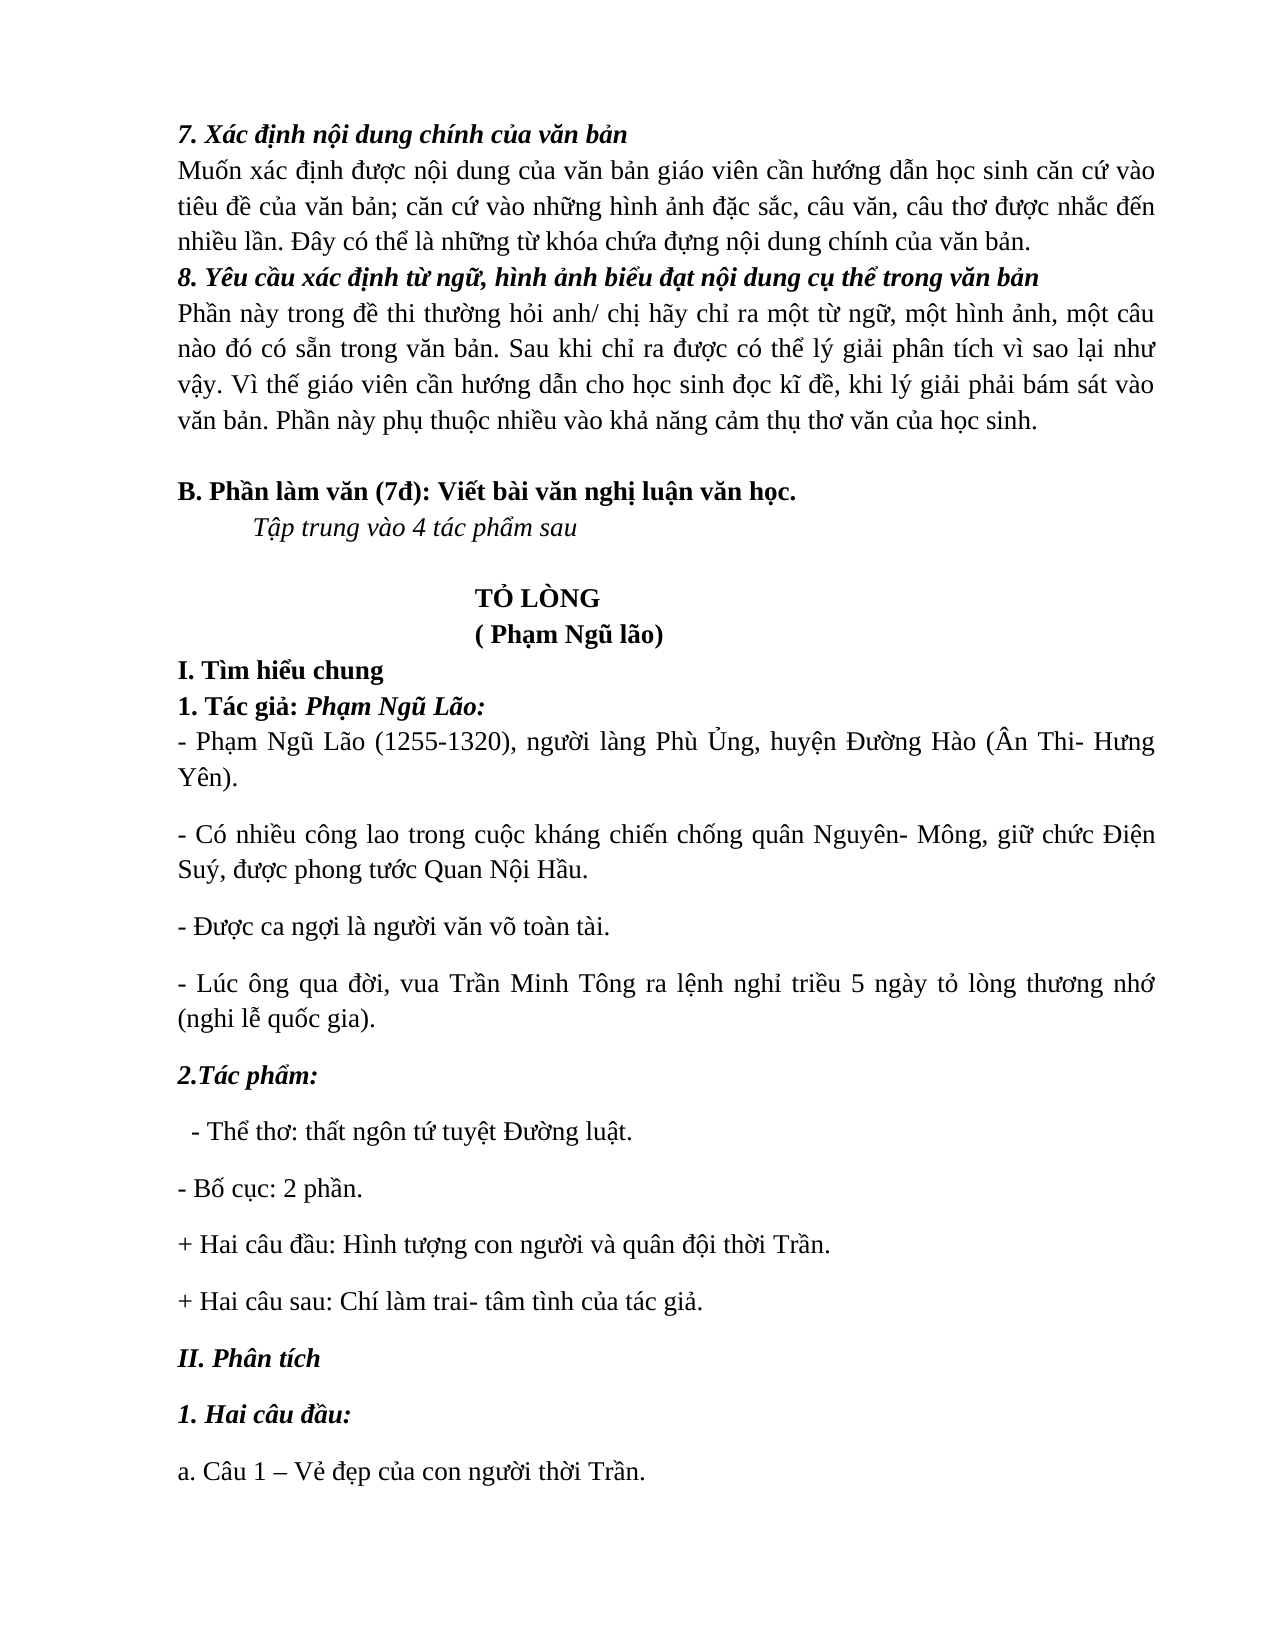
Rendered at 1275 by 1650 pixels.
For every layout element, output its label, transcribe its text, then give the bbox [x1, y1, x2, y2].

text Phần này trong đề thi thường hỏi anh/ chị hãy chỉ ra một từ ngữ, một hình ảnh, một câu nào đó có sẵn trong văn bản. Sau khi chỉ ra được có thể lý giải phân tích vì sao lại như vậy. Vì thế giáo viên cần hướng dẫn cho học sinh đọc kĩ đề, khi lý giải phải bám sát vào văn bản. Phần này phụ thuộc nhiều vào khả năng cảm thụ thơ văn của học sinh. [177, 297, 1157, 435]
text - Được ca ngợi là người văn võ toàn tài. [177, 910, 1157, 941]
text TỎ LÒNG [177, 583, 1157, 614]
text II. Phân tích [177, 1342, 1157, 1373]
text Tập trung vào 4 tác phẩm sau [177, 511, 1157, 542]
text - Thể thơ: thất ngôn tứ tuyệt Đường luật. [177, 1116, 1157, 1147]
text 7. Xác định nội dung chính của văn bản [177, 118, 1157, 149]
text - Lúc ông qua đời, vua Trần Minh Tông ra lệnh nghỉ triều 5 ngày tỏ lòng thương nhớ (nghi lễ quốc gia). [177, 967, 1157, 1033]
text ( Phạm Ngũ lão) [177, 618, 1157, 649]
text 8. Yêu cầu xác định từ ngữ, hình ảnh biểu đạt nội dung cụ thể trong văn bản [177, 261, 1157, 292]
text I. Tìm hiểu chung [177, 654, 1157, 685]
text a. Câu 1 – Vẻ đẹp của con người thời Trần. [177, 1455, 1157, 1486]
text 1. Tác giả: Phạm Ngũ Lão: [177, 690, 1157, 721]
text Muốn xác định được nội dung của văn bản giáo viên cần hướng dẫn học sinh căn cứ vào tiêu đề của văn bản; căn cứ vào những hình ảnh đặc sắc, câu văn, câu thơ được nhắc đến nhiều lần. Đây có thể là những từ khóa chứa đựng nội dung chính của văn bản. [177, 154, 1157, 256]
text 2.Tác phẩm: [177, 1059, 1157, 1090]
text B. Phần làm văn (7đ): Viết bài văn nghị luận văn học. [177, 475, 1157, 507]
text - Có nhiều công lao trong cuộc kháng chiến chống quân Nguyên- Mông, giữ chức Điện Suý, được phong tước Quan Nội Hầu. [177, 818, 1157, 885]
text + Hai câu đầu: Hình tượng con người và quân đội thời Trần. [177, 1229, 1157, 1260]
text - Phạm Ngũ Lão (1255-1320), người làng Phù Ủng, huyện Đường Hào (Ân Thi- Hưng Yên). [177, 726, 1157, 792]
text + Hai câu sau: Chí làm trai- tâm tình của tác giả. [177, 1285, 1157, 1316]
text - Bố cục: 2 phần. [177, 1172, 1157, 1203]
text 1. Hai câu đầu: [177, 1398, 1157, 1429]
